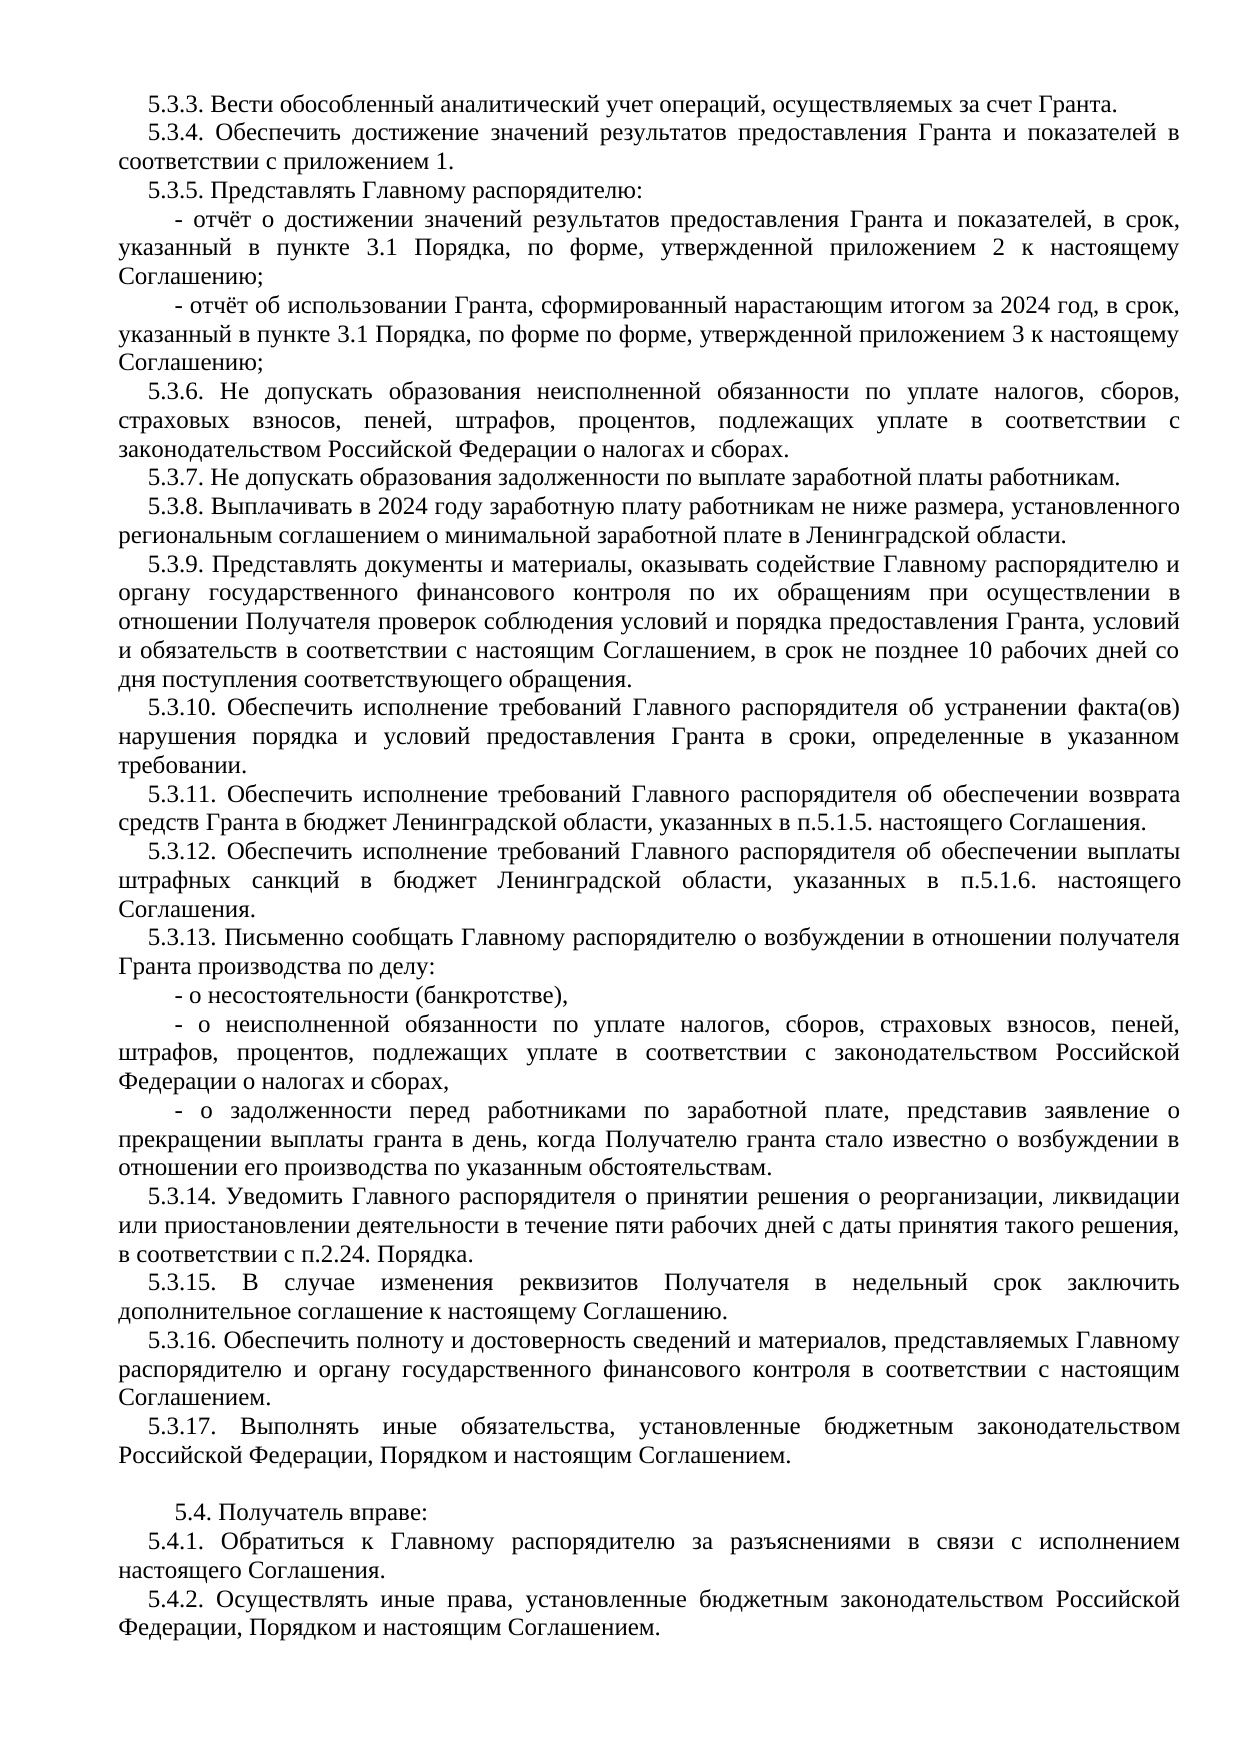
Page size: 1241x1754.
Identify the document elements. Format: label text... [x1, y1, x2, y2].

text - о задолженности перед работниками по заработной плате, представив заявление о прекращении выплаты гранта в день, когда Получателю гранта стало известно о возбуждении в отношении его производства по указанным обстоятельствам. [118, 1095, 1181, 1181]
text - о неисполненной обязанности по уплате налогов, сборов, страховых взносов, пеней, штрафов, процентов, подлежащих уплате в соответствии с законодательством Российской Федерации о налогах и сборах, [118, 1009, 1181, 1095]
text 5.3.4. Обеспечить достижение значений результатов предоставления Гранта и показателей в соответствии с приложением 1. [118, 117, 1181, 175]
text - отчёт о достижении значений результатов предоставления Гранта и показателей, в срок, указанный в пункте 3.1 Порядка, по форме, утвержденной приложением 2 к настоящему Соглашению; [118, 204, 1181, 290]
text - отчёт об использовании Гранта, сформированный нарастающим итогом за 2024 год, в срок, указанный в пункте 3.1 Порядка, по форме по форме, утвержденной приложением 3 к настоящему Соглашению; [118, 290, 1181, 376]
text 5.3.11. Обеспечить исполнение требований Главного распорядителя об обеспечении возврата средств Гранта в бюджет Ленинградской области, указанных в п.5.1.5. настоящего Соглашения. [118, 779, 1181, 836]
text 5.3.13. Письменно сообщать Главному распорядителю о возбуждении в отношении получателя Гранта производства по делу: [118, 922, 1181, 980]
text 5.3.10. Обеспечить исполнение требований Главного распорядителя об устранении факта(ов) нарушения порядка и условий предоставления Гранта в сроки, определенные в указанном требовании. [118, 692, 1181, 779]
text 5.3.8. Выплачивать в 2024 году заработную плату работникам не ниже размера, установленного региональным соглашением о минимальной заработной плате в Ленинградской области. [118, 491, 1181, 549]
text 5.3.17. Выполнять иные обязательства, установленные бюджетным законодательством Российской Федерации, Порядком и настоящим Соглашением. [118, 1411, 1181, 1469]
text 5.4.2. Осуществлять иные права, установленные бюджетным законодательством Российской Федерации, Порядком и настоящим Соглашением. [118, 1584, 1181, 1641]
text 5.3.3. Вести обособленный аналитический учет операций, осуществляемых за счет Гранта. [118, 89, 1181, 117]
text 5.3.14. Уведомить Главного распорядителя о принятии решения о реорганизации, ликвидации или приостановлении деятельности в течение пяти рабочих дней с даты принятия такого решения, в соответствии с п.2.24. Порядка. [118, 1181, 1181, 1267]
text 5.3.7. Не допускать образования задолженности по выплате заработной платы работникам. [118, 462, 1181, 491]
text 5.4.1. Обратиться к Главному распорядителю за разъяснениями в связи с исполнением настоящего Соглашения. [118, 1526, 1181, 1584]
text 5.3.12. Обеспечить исполнение требований Главного распорядителя об обеспечении выплаты штрафных санкций в бюджет Ленинградской области, указанных в п.5.1.6. настоящего Соглашения. [118, 836, 1181, 922]
text 5.3.9. Представлять документы и материалы, оказывать содействие Главному распорядителю и органу государственного финансового контроля по их обращениям при осуществлении в отношении Получателя проверок соблюдения условий и порядка предоставления Гранта, условий и обязательств в соответствии с настоящим Соглашением, в срок не позднее 10 рабочих дней со дня поступления соответствующего обращения. [118, 549, 1181, 692]
text 5.3.16. Обеспечить полноту и достоверность сведений и материалов, представляемых Главному распорядителю и органу государственного финансового контроля в соответствии с настоящим Соглашением. [118, 1325, 1181, 1411]
text 5.3.6. Не допускать образования неисполненной обязанности по уплате налогов, сборов, страховых взносов, пеней, штрафов, процентов, подлежащих уплате в соответствии с законодательством Российской Федерации о налогах и сборах. [118, 376, 1181, 462]
text 5.3.15. В случае изменения реквизитов Получателя в недельный срок заключить дополнительное соглашение к настоящему Соглашению. [118, 1267, 1181, 1325]
text 5.4. Получатель вправе: [118, 1497, 1181, 1526]
text 5.3.5. Представлять Главному распорядителю: [118, 175, 1181, 204]
text - о несостоятельности (банкротстве), [118, 980, 1181, 1009]
